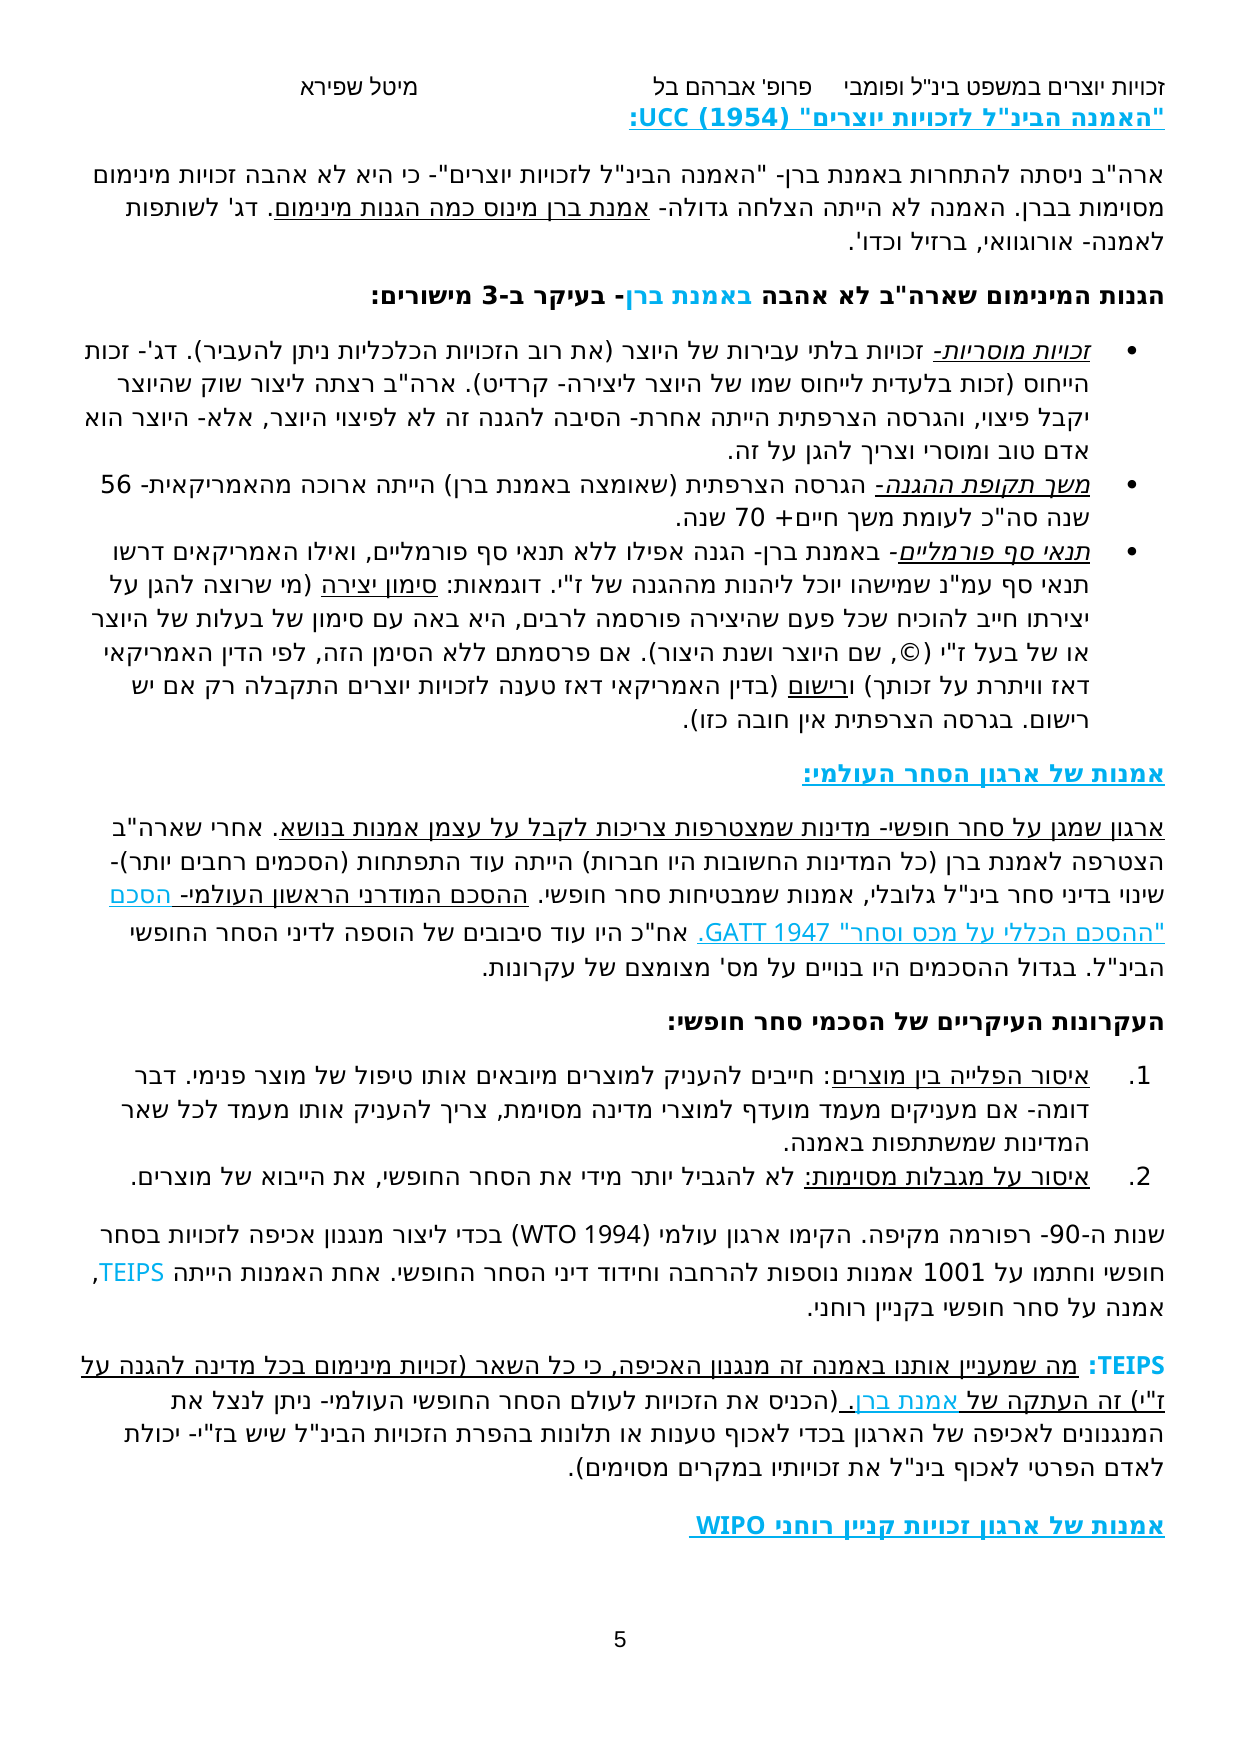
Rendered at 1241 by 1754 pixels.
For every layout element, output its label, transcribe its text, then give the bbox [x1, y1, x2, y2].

text העקרונות העיקריים של הסכמי סחר חופשי: [75, 1007, 1165, 1036]
text אמנות של ארגון הסחר העולמי: [75, 759, 1165, 788]
list איסור על מגבלות מסוימות: לא להגביל יותר מידי את הסחר החופשי, את הייבוא של מוצרים. [75, 1162, 1128, 1191]
list זכויות מוסריות- זכויות בלתי עבירות של היוצר (את רוב הזכויות הכלכליות ניתן להעביר). דג'- זכות הייחוס (זכות בלעדית לייחוס שמו של היוצר ליצירה- קרדיט). ארה"ב רצתה ליצור שוק שהיוצר יקבל פיצוי, והגרסה הצרפתית הייתה אחרת- הסיבה להגנה זה לא לפיצוי היוצר, אלא- היוצר הוא אדם טוב ומוסרי וצריך להגן על זה. [75, 336, 1128, 466]
text "האמנה הבינ"ל לזכויות יוצרים" (1954) UCC: [75, 100, 1165, 134]
text הגנות המינימום שארה"ב לא אהבה באמנת ברן- בעיקר ב-3 מישורים: [75, 282, 1165, 311]
text אמנות של ארגון זכויות קניין רוחני WIPO [75, 1508, 1165, 1542]
list תנאי סף פורמליים- באמנת ברן- הגנה אפילו ללא תנאי סף פורמליים, ואילו האמריקאים דרשו תנאי סף עמ"נ שמישהו יוכל ליהנות מההגנה של ז"י. דוגמאות: סימון יצירה (מי שרוצה להגן על יצירתו חייב להוכיח שכל פעם שהיצירה פורסמה לרבים, היא באה עם סימון של בעלות של היוצר או של בעל ז"י (©, שם היוצר ושנת היצור). אם פרסמתם ללא הסימן הזה, לפי הדין האמריקאי דאז וויתרת על זכותך) ורישום (בדין האמריקאי דאז טענה לזכויות יוצרים התקבלה רק אם יש רישום. בגרסה הצרפתית אין חובה כזו). [75, 537, 1128, 734]
text ארגון שמגן על סחר חופשי- מדינות שמצטרפות צריכות לקבל על עצמן אמנות בנושא. אחרי שארה"ב הצטרפה לאמנת ברן (כל המדינות החשובות היו חברות) הייתה עוד התפתחות (הסכמים רחבים יותר)- שינוי בדיני סחר בינ"ל גלובלי, אמנות שמבטיחות סחר חופשי. ההסכם המודרני הראשון העולמי- הסכם "ההסכם הכללי על מכס וסחר" GATT 1947. אח"כ היו עוד סיבובים של הוספה לדיני הסחר החופשי הבינ"ל. בגדול ההסכמים היו בנויים על מס' מצומצם של עקרונות. [75, 814, 1165, 982]
list משך תקופת ההגנה- הגרסה הצרפתית (שאומצה באמנת ברן) הייתה ארוכה מהאמריקאית- 56 שנה סה"כ לעומת משך חיים+ 70 שנה. [75, 470, 1128, 533]
text TEIPS: מה שמעניין אותנו באמנה זה מנגנון האכיפה, כי כל השאר (זכויות מינימום בכל מדינה להגנה על ז"י) זה העתקה של אמנת ברן. (הכניס את הזכויות לעולם הסחר החופשי העולמי- ניתן לנצל את המנגנונים לאכיפה של הארגון בכדי לאכוף טענות או תלונות בהפרת הזכויות הבינ"ל שיש בז"י- יכולת לאדם הפרטי לאכוף בינ"ל את זכויותיו במקרים מסוימים). [75, 1348, 1165, 1482]
list איסור הפלייה בין מוצרים: חייבים להעניק למוצרים מיובאים אותו טיפול של מוצר פנימי. דבר דומה- אם מעניקים מעמד מועדף למוצרי מדינה מסוימת, צריך להעניק אותו מעמד לכל שאר המדינות שמשתתפות באמנה. [75, 1061, 1128, 1158]
text שנות ה-90- רפורמה מקיפה. הקימו ארגון עולמי (WTO 1994) בכדי ליצור מנגנון אכיפה לזכויות בסחר חופשי וחתמו על 1001 אמנות נוספות להרחבה וחידוד דיני הסחר החופשי. אחת האמנות הייתה TEIPS, אמנה על סחר חופשי בקניין רוחני. [75, 1216, 1165, 1322]
text ארה"ב ניסתה להתחרות באמנת ברן- "האמנה הבינ"ל לזכויות יוצרים"- כי היא לא אהבה זכויות מינימום מסוימות בברן. האמנה לא הייתה הצלחה גדולה- אמנת ברן מינוס כמה הגנות מינימום. דג' לשותפות לאמנה- אורוגוואי, ברזיל וכדו'. [75, 160, 1165, 256]
